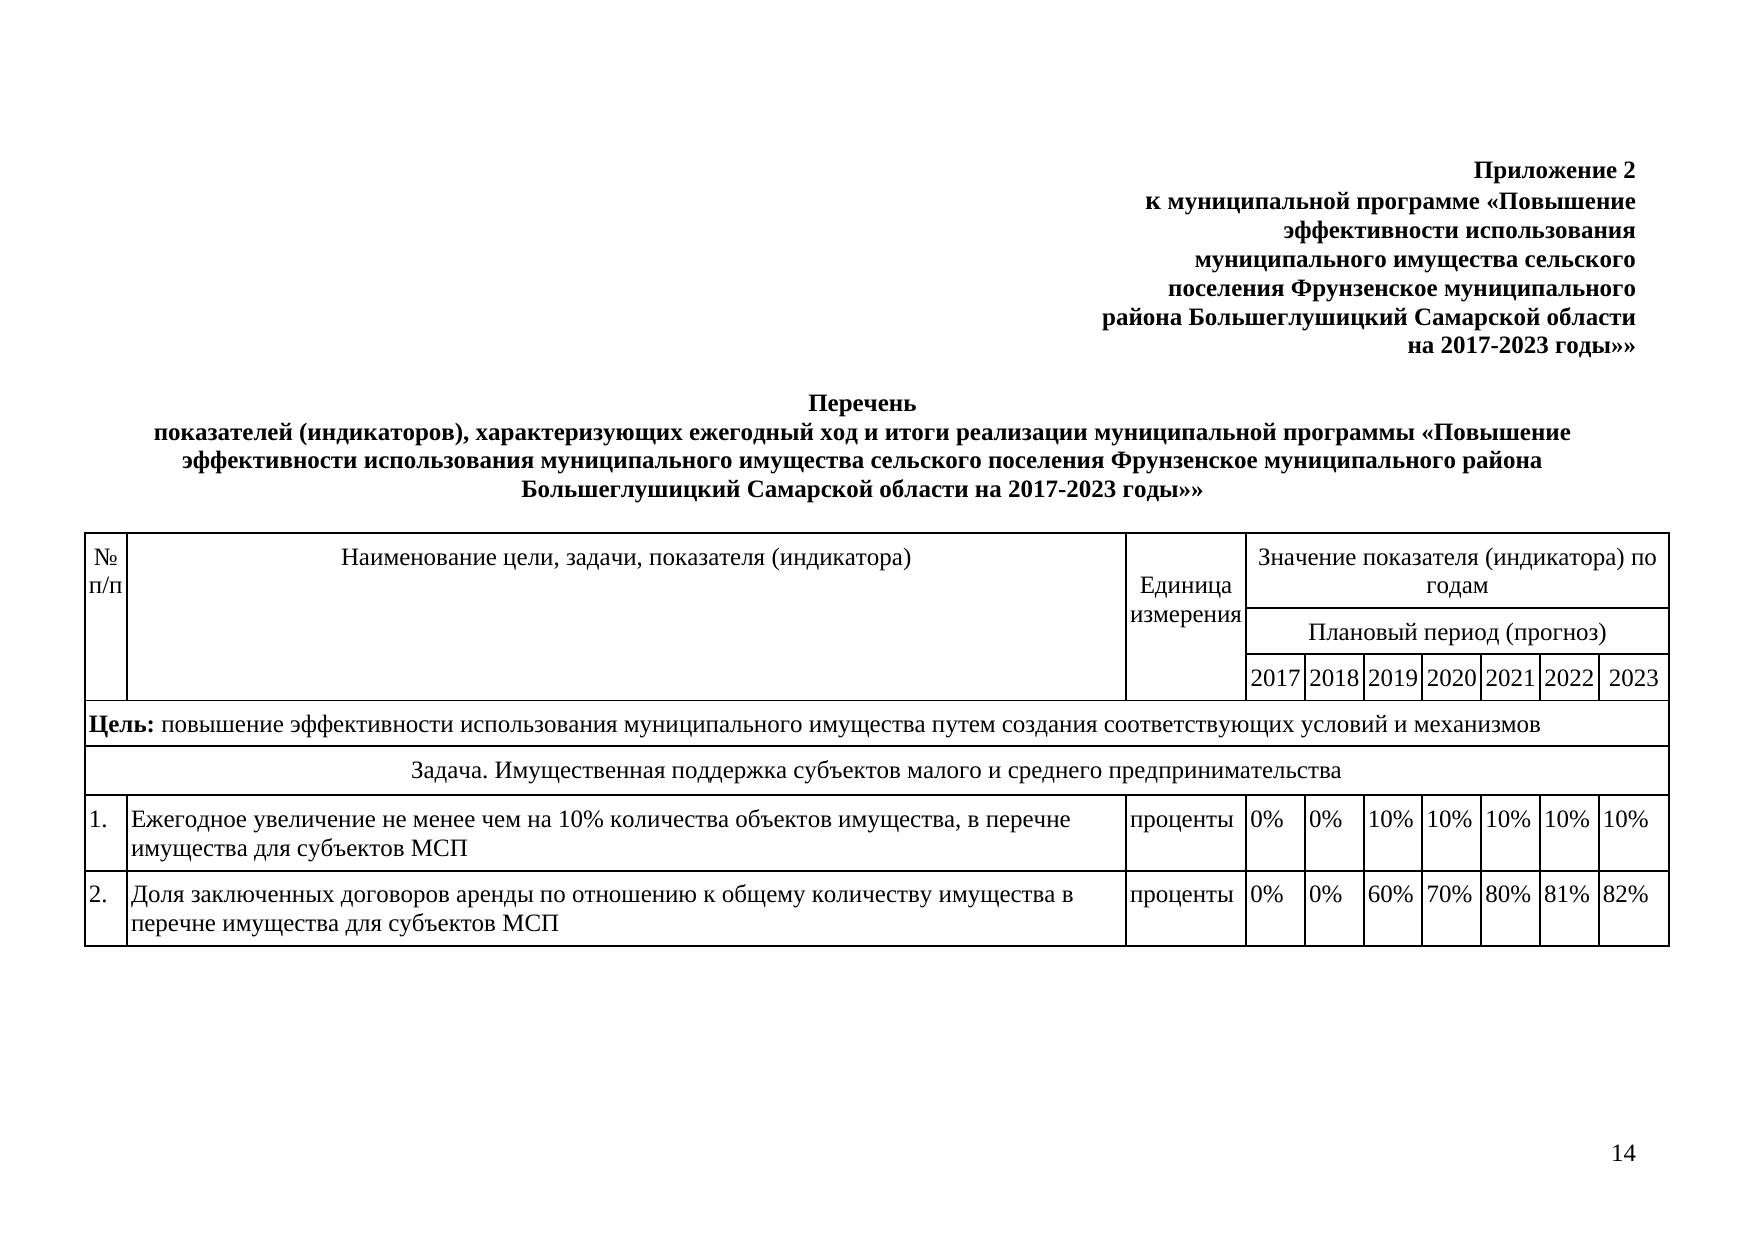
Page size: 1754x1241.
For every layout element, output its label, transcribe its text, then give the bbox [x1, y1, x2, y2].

table_header Наименование цели, задачи, показателя (индикатора) [128, 534, 1125, 700]
table_cell проценты [1127, 872, 1245, 945]
table_cell Ежегодное увеличение не менее чем на 10% количества объектов имущества, в перечне имущества для субъектов МСП [128, 796, 1125, 869]
table_cell 1. [86, 796, 126, 869]
table_header Единица измерения [1127, 534, 1245, 700]
table_cell 10% [1600, 796, 1668, 869]
table_cell проценты [1127, 796, 1245, 869]
text Приложение 2 [89, 156, 1636, 184]
table_cell 2. [86, 872, 126, 945]
table_cell 0% [1247, 872, 1304, 945]
table_cell 2017 [1247, 655, 1304, 700]
table_cell Цель: повышение эффективности использования муниципального имущества путем создания соответствующих условий и механизмов [86, 701, 1668, 745]
text показателей (индикаторов), характеризующих ежегодный ход и итоги реализации муниципальной программы «Повышение эффективности использования муниципального имущества сельского поселения Фрунзенское муниципального района Большеглушицкий Самарской области на 2017-2023 годы»» [89, 417, 1636, 503]
table_cell 81% [1541, 872, 1598, 945]
table_cell 10% [1482, 796, 1539, 869]
table_cell 10% [1423, 796, 1480, 869]
table_cell 70% [1423, 872, 1480, 945]
table_cell 2022 [1541, 655, 1598, 700]
table_cell 0% [1306, 872, 1363, 945]
table_cell 2023 [1600, 655, 1668, 700]
table_cell 2021 [1482, 655, 1539, 700]
table_cell 10% [1365, 796, 1421, 869]
text Перечень [89, 388, 1636, 417]
table_cell Доля заключенных договоров аренды по отношению к общему количеству имущества в перечне имущества для субъектов МСП [128, 872, 1125, 945]
table_cell 0% [1247, 796, 1304, 869]
table_cell 82% [1600, 872, 1668, 945]
table_cell 60% [1365, 872, 1421, 945]
table_cell 2020 [1423, 655, 1480, 700]
table_header Значение показателя (индикатора) по годам [1247, 534, 1668, 607]
text к муниципальной программе «Повышение эффективности использования муниципального имущества сельского поселения Фрунзенское муниципального района Большеглушицкий Самарской области на 2017-2023 годы»» [1093, 184, 1636, 359]
table_cell 2018 [1306, 655, 1363, 700]
table_cell 80% [1482, 872, 1539, 945]
table_cell Плановый период (прогноз) [1247, 609, 1668, 653]
table_cell 2019 [1365, 655, 1421, 700]
table_header № п/п [86, 534, 126, 700]
table_cell 0% [1306, 796, 1363, 869]
table_cell 10% [1541, 796, 1598, 869]
table_cell Задача. Имущественная поддержка субъектов малого и среднего предпринимательства [86, 747, 1668, 794]
